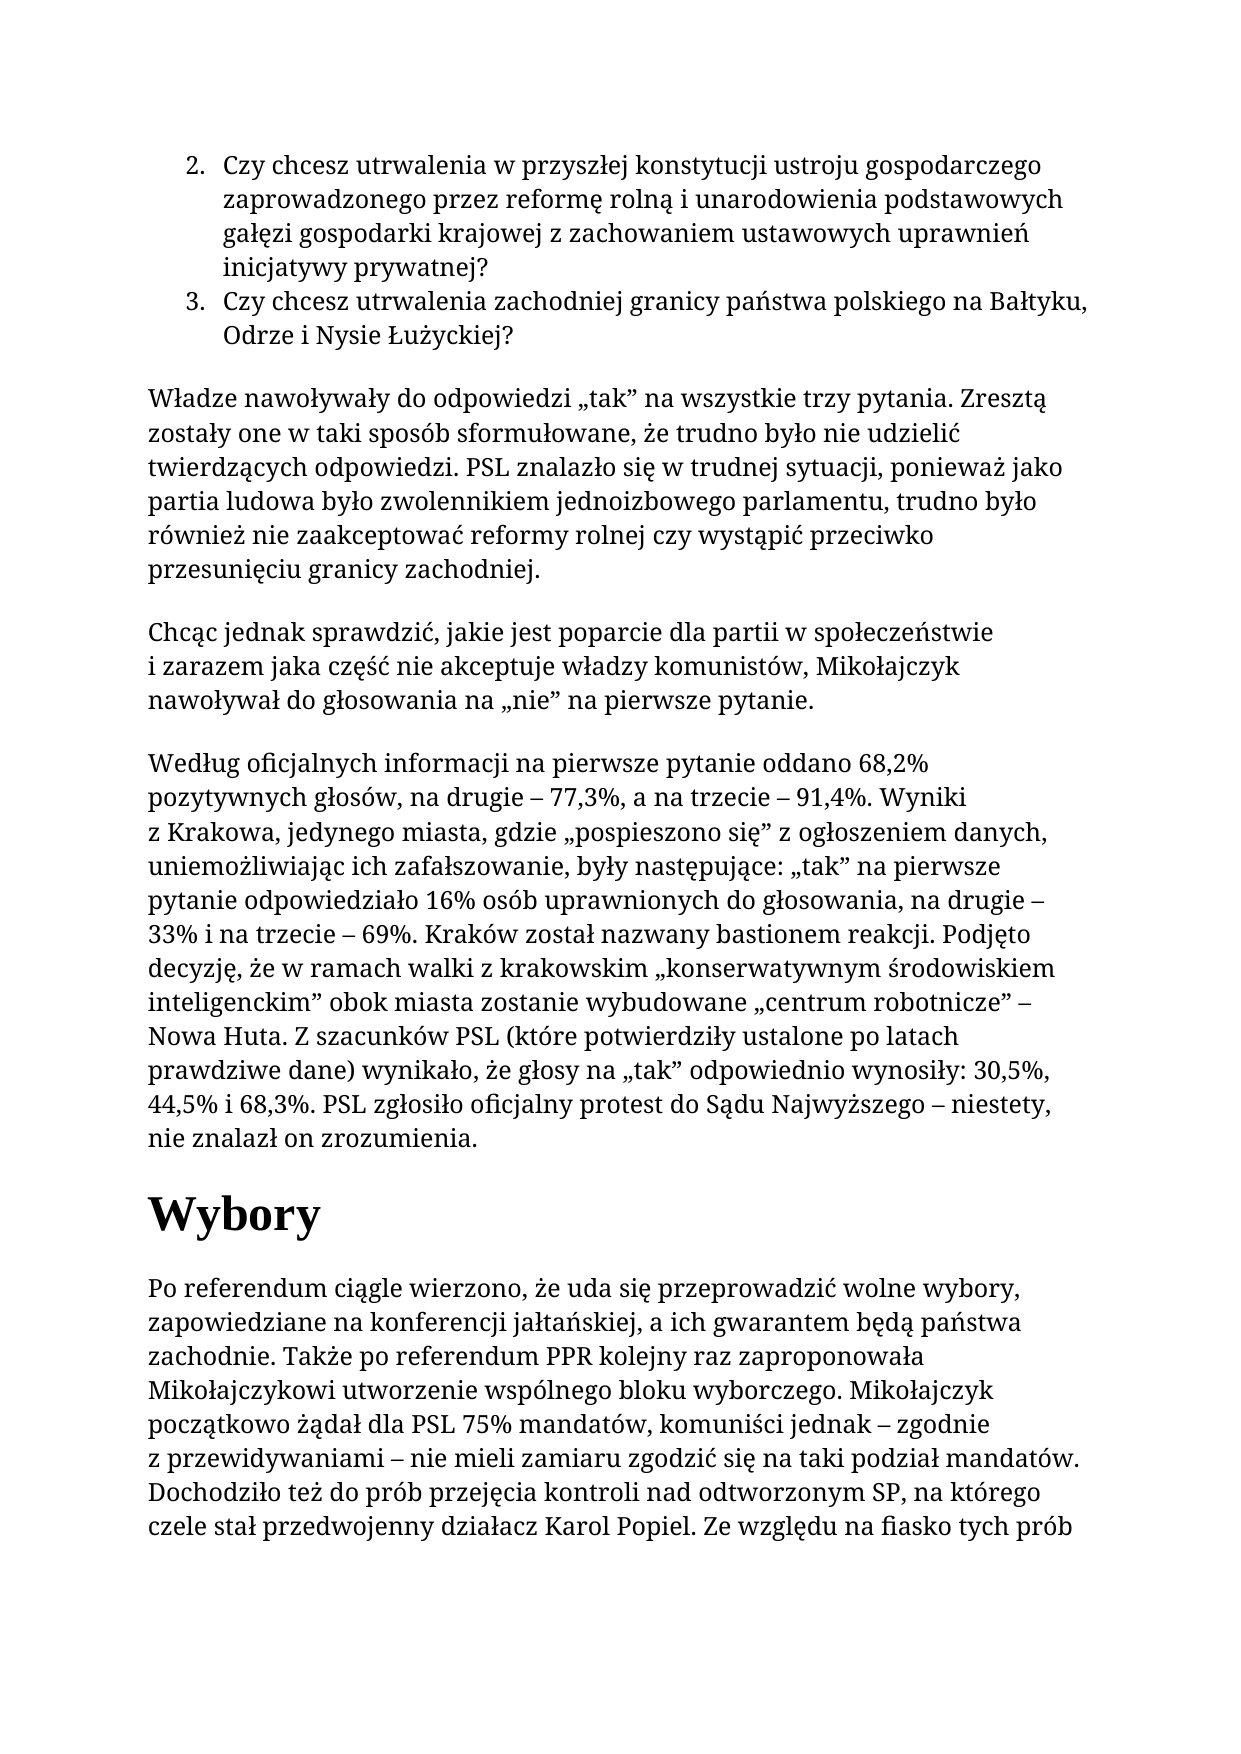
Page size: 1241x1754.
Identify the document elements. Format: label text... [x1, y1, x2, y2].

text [148, 1271, 1093, 1543]
text Władze nawoływały do odpowiedzi „tak” na wszystkie trzy pytania. Zresztą zostały one w taki sposób sformułowane, że trudno było nie udzielić twierdzących odpowiedzi. PSL znalazło się w trudnej sytuacji, ponieważ jako partia ludowa było zwolennikiem jednoizbowego parlamentu, trudno było również nie zaakceptować reformy rolnej czy wystąpić przeciwko przesunięciu granicy zachodniej. [148, 381, 1093, 586]
text Według oficjalnych informacji na pierwsze pytanie oddano 68,2% pozytywnych głosów, na drugie – 77,3%, a na trzecie – 91,4%. Wyniki z Krakowa, jedynego miasta, gdzie „pospieszono się” z ogłoszeniem danych, uniemożliwiając ich zafałszowanie, były następujące: „tak” na pierwsze pytanie odpowiedziało 16% osób uprawnionych do głosowania, na drugie – 33% i na trzecie – 69%. Kraków został nazwany bastionem reakcji. Podjęto decyzję, że w ramach walki z krakowskim „konserwatywnym środowiskiem inteligenckim” obok miasta zostanie wybudowane „centrum robotnicze” – Nowa Huta. Z szacunków PSL (które potwierdziły ustalone po latach prawdziwe dane) wynikało, że głosy na „tak” odpowiednio wynosiły: 30,5%, 44,5% i 68,3%. PSL zgłosiło oficjalny protest do Sądu Najwyższego – niestety, nie znalazł on zrozumienia. [148, 746, 1093, 1155]
list Czy chcesz utrwalenia w przyszłej konstytucji ustroju gospodarczego zaprowadzonego przez reformę rolną i unarodowienia podstawowych gałęzi gospodarki krajowej z zachowaniem ustawowych uprawnień inicjatywy prywatnej? [185, 148, 1093, 284]
text Wybory [148, 1184, 1093, 1241]
list Czy chcesz utrwalenia zachodniej granicy państwa polskiego na Bałtyku, Odrze i Nysie Łużyckiej? [185, 284, 1093, 352]
text Chcąc jednak sprawdzić, jakie jest poparcie dla partii w społeczeństwie i zarazem jaka część nie akceptuje władzy komunistów, Mikołajczyk nawoływał do głosowania na „nie” na pierwsze pytanie. [148, 615, 1093, 717]
